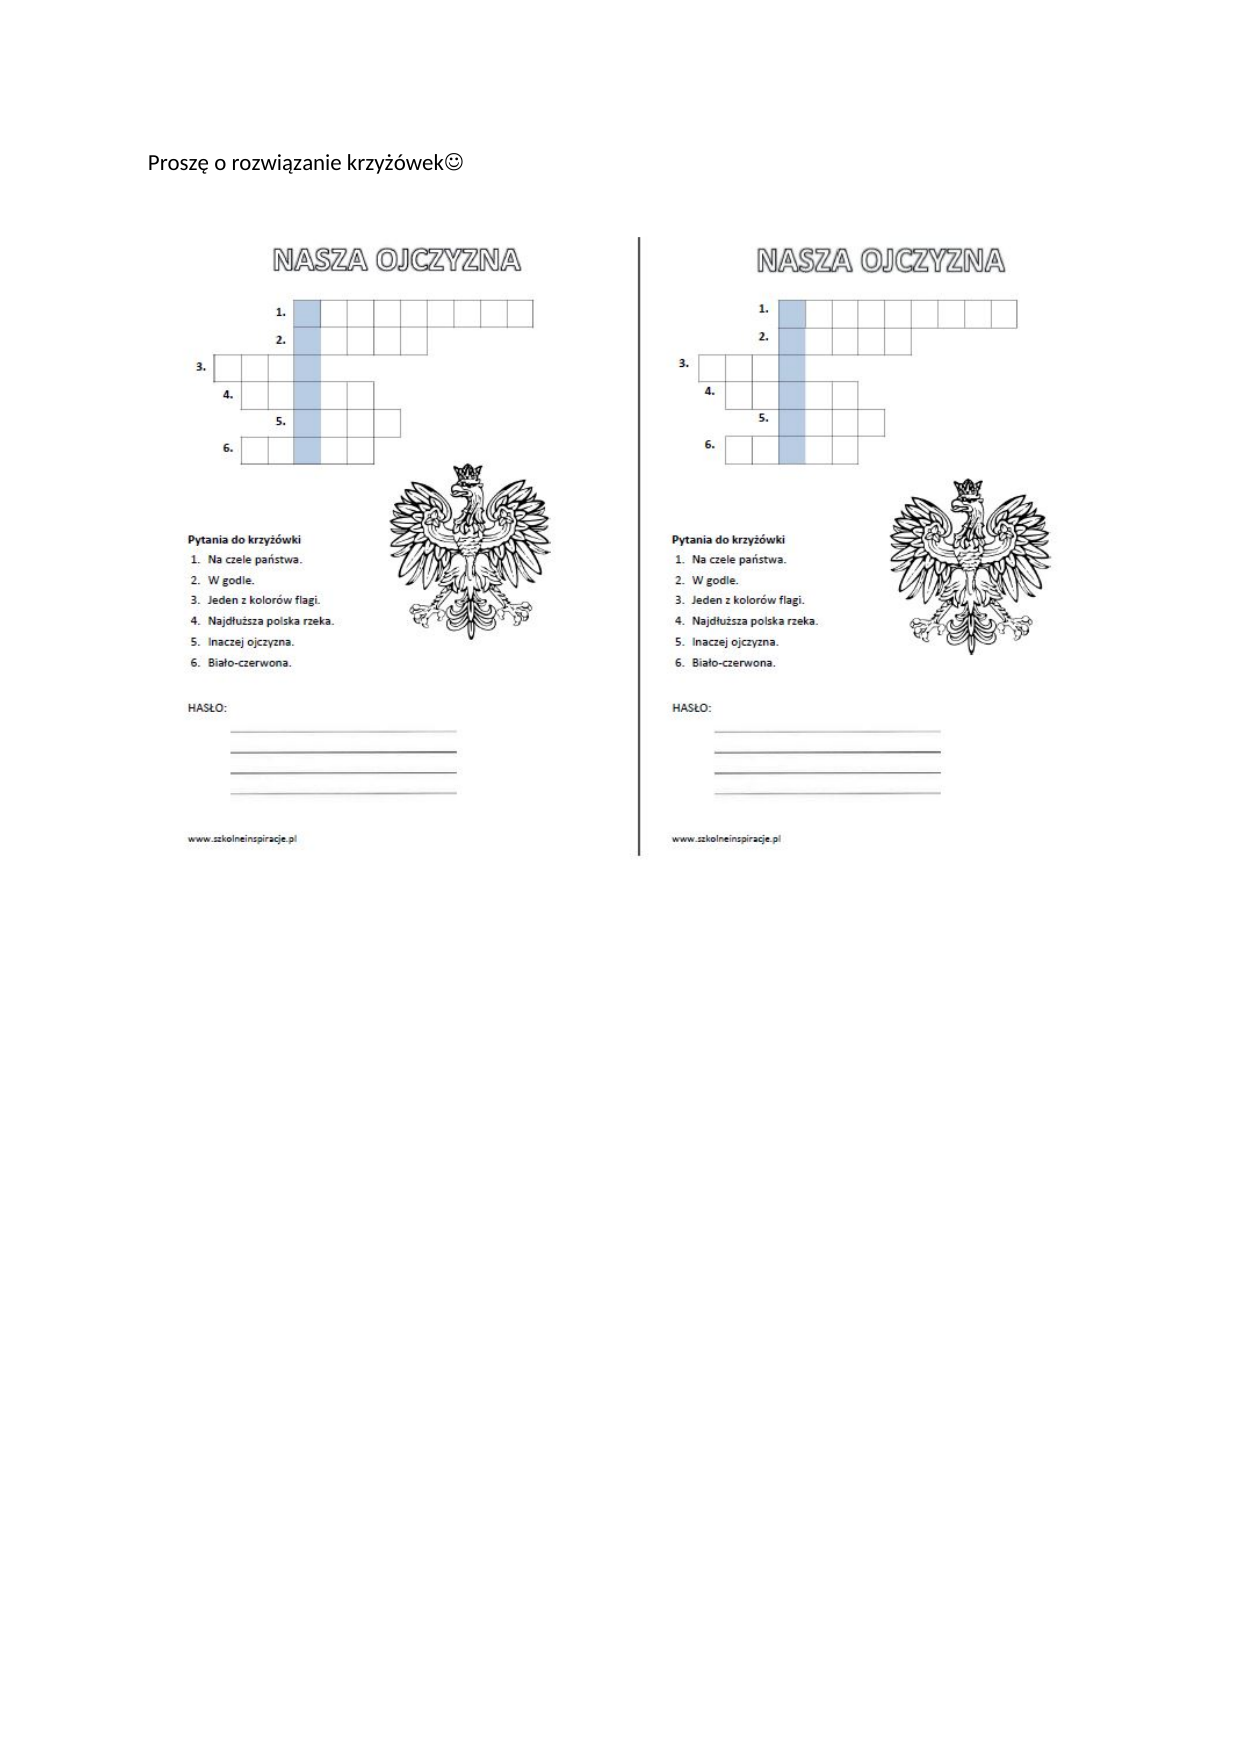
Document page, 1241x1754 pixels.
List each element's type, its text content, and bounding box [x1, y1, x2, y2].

picture [147, 200, 1093, 871]
text Proszę o rozwiązanie krzyżówek [148, 148, 1093, 176]
